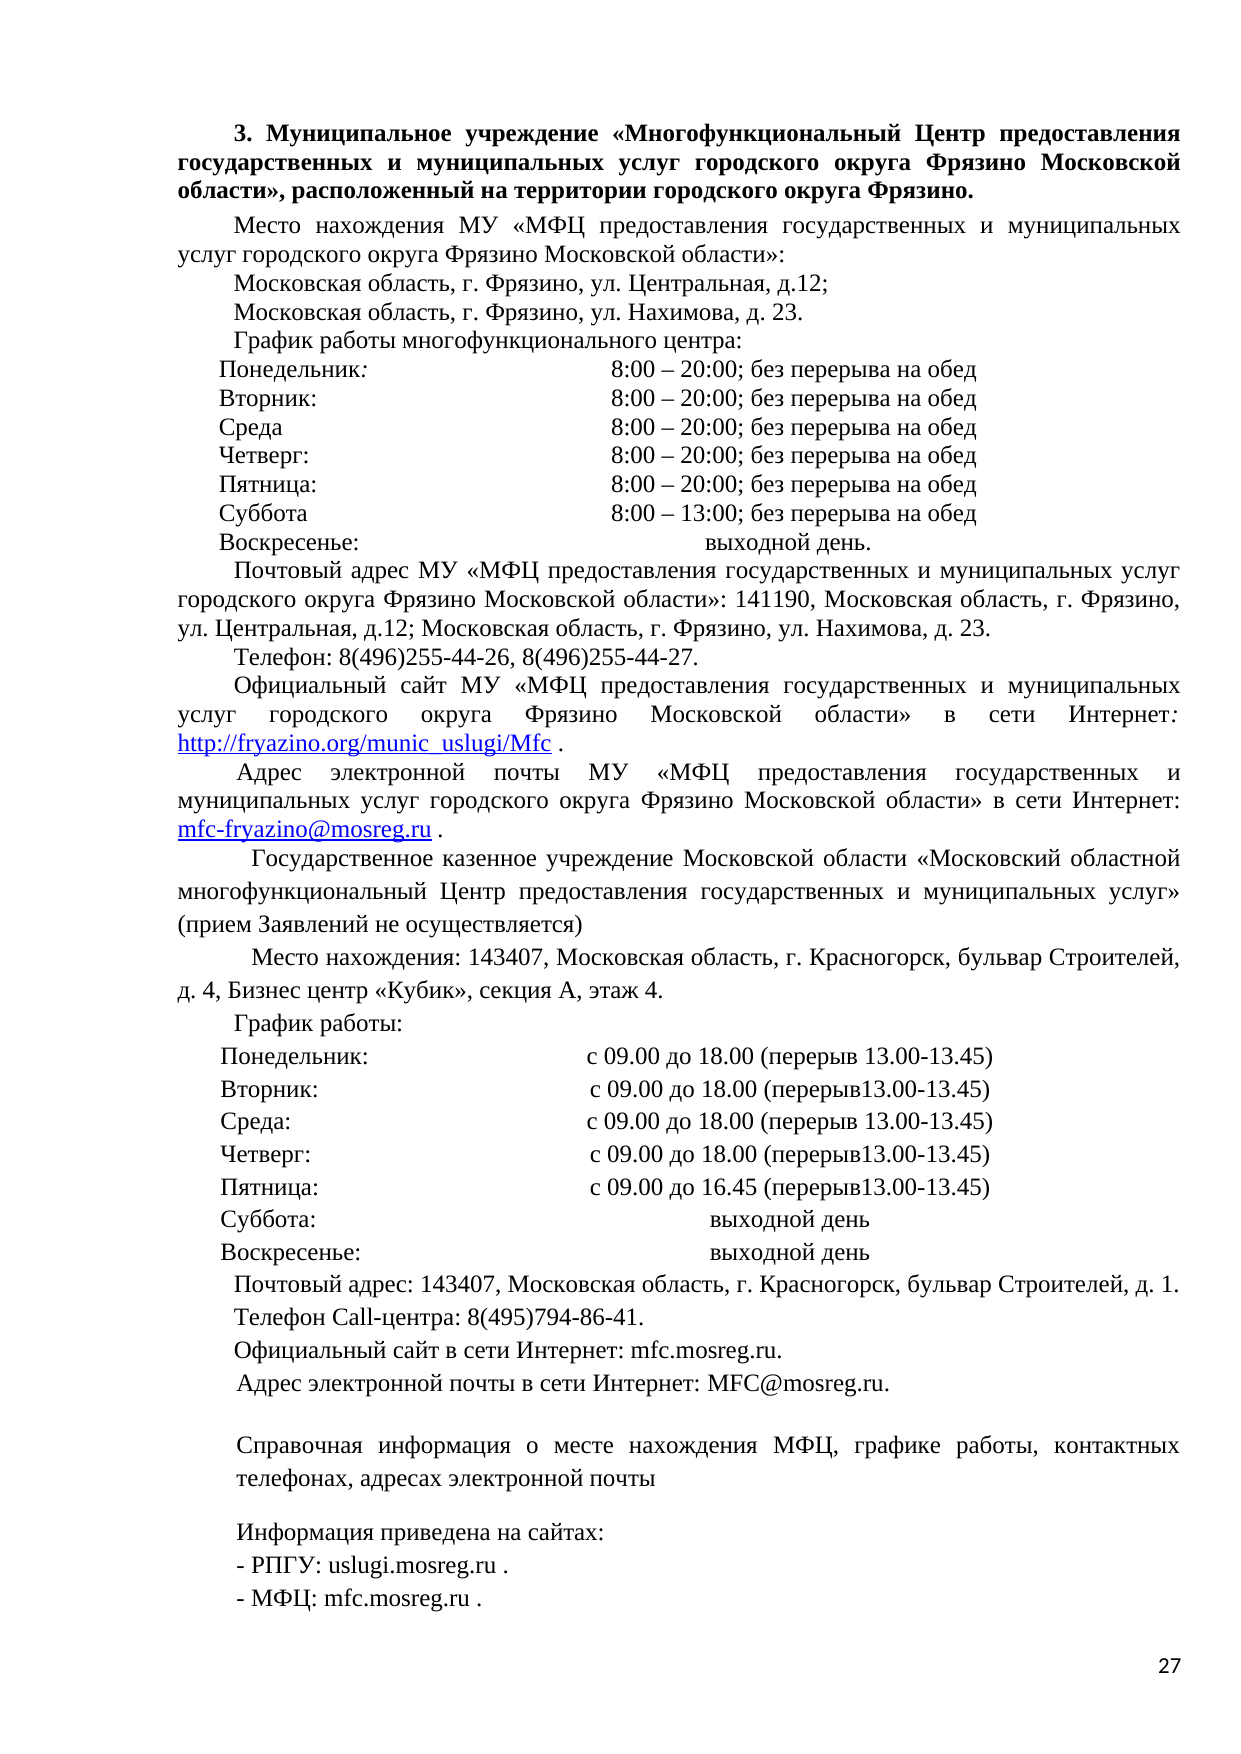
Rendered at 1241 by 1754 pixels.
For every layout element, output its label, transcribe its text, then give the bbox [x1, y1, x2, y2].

table_cell Суббота: [209, 1204, 427, 1237]
text Официальный сайт в сети Интернет: mfc.mosreg.ru. [177, 1336, 1181, 1364]
text - РПГУ: uslugi.mosreg.ru . [236, 1550, 1181, 1579]
table_cell Суббота [207, 498, 425, 527]
table_cell выходной день [427, 1204, 1152, 1237]
table_cell Четверг: [209, 1139, 427, 1172]
table_cell Пятница: [207, 469, 425, 498]
table_cell Пятница: [209, 1172, 427, 1204]
table_cell 8:00 – 20:00; без перерыва на обед [425, 383, 1151, 412]
text Официальный сайт МУ «МФЦ предоставления государственных и муниципальных услуг городского округа Фрязино Московской области» в сети Интернет: http://fryazino.org/munic_uslugi/Mfc . [177, 671, 1181, 757]
text 3. Муниципальное учреждение «Многофункциональный Центр предоставления государственных и муниципальных услуг городского округа Фрязино Московской области», расположенный на территории городского округа Фрязино. [177, 118, 1181, 204]
text График работы: [177, 1008, 1181, 1037]
table_cell с 09.00 до 18.00 (перерыв13.00-13.45) [427, 1074, 1152, 1106]
text Государственное казенное учреждение Московской области «Московский областной многофункциональный Центр предоставления государственных и муниципальных услуг» (прием Заявлений не осуществляется) [177, 843, 1181, 938]
table_cell выходной день [427, 1237, 1152, 1269]
text Адрес электронной почты МУ «МФЦ предоставления государственных и муниципальных услуг городского округа Фрязино Московской области» в сети Интернет: mfc-fryazino@mosreg.ru . [177, 757, 1181, 843]
text Телефон: 8(496)255-44-26, 8(496)255-44-27. [177, 642, 1181, 671]
table_cell Воскресенье: [209, 1237, 427, 1269]
text Почтовый адрес: 143407, Московская область, г. Красногорск, бульвар Строителей, д. 1. [177, 1269, 1181, 1298]
text Московская область, г. Фрязино, ул. Центральная, д.12; [177, 268, 1181, 297]
table_header Понедельник: [207, 354, 425, 383]
text Информация приведена на сайтах: [236, 1517, 1181, 1546]
table_cell Вторник: [207, 383, 425, 412]
table_header 8:00 – 20:00; без перерыва на обед [425, 354, 1151, 383]
text - МФЦ: mfc.mosreg.ru . [236, 1583, 1219, 1612]
table_cell 8:00 – 20:00; без перерыва на обед [425, 412, 1151, 441]
table_cell Среда: [209, 1106, 427, 1139]
table_cell 8:00 – 20:00; без перерыва на обед [425, 441, 1151, 469]
table_cell Среда [207, 412, 425, 441]
table_header Понедельник: [209, 1041, 427, 1074]
text Место нахождения: 143407, Московская область, г. Красногорск, бульвар Строителей, д. 4, Бизнес центр «Кубик», секция А, этаж 4. [177, 942, 1181, 1004]
table_cell с 09.00 до 16.45 (перерыв13.00-13.45) [427, 1172, 1152, 1204]
table_cell 8:00 – 20:00; без перерыва на обед [425, 469, 1151, 498]
table_cell с 09.00 до 18.00 (перерыв 13.00-13.45) [427, 1106, 1152, 1139]
table_cell 8:00 – 13:00; без перерыва на обед [425, 498, 1151, 527]
text Адрес электронной почты в сети Интернет: MFC@mosreg.ru. [236, 1368, 1181, 1397]
table_cell выходной день. [425, 527, 1151, 556]
table_cell Вторник: [209, 1074, 427, 1106]
text Место нахождения МУ «МФЦ предоставления государственных и муниципальных услуг городского округа Фрязино Московской области»: [177, 211, 1181, 268]
text Почтовый адрес МУ «МФЦ предоставления государственных и муниципальных услуг городского округа Фрязино Московской области»: 141190, Московская область, г. Фрязино, ул. Центральная, д.12; Московская область, г. Фрязино, ул. Нахимова, д. 23. [177, 556, 1181, 642]
table_header с 09.00 до 18.00 (перерыв 13.00-13.45) [427, 1041, 1152, 1074]
table_cell Воскресенье: [207, 527, 425, 556]
list Справочная информация о месте нахождения МФЦ, графике работы, контактных телефонах, адресах электронной почты [236, 1430, 1181, 1492]
text Телефон Call-центра: 8(495)794-86-41. [177, 1302, 1181, 1331]
table_cell Четверг: [207, 441, 425, 469]
text График работы многофункционального центра: [177, 326, 1181, 354]
table_cell с 09.00 до 18.00 (перерыв13.00-13.45) [427, 1139, 1152, 1172]
text Московская область, г. Фрязино, ул. Нахимова, д. 23. [177, 297, 1181, 326]
